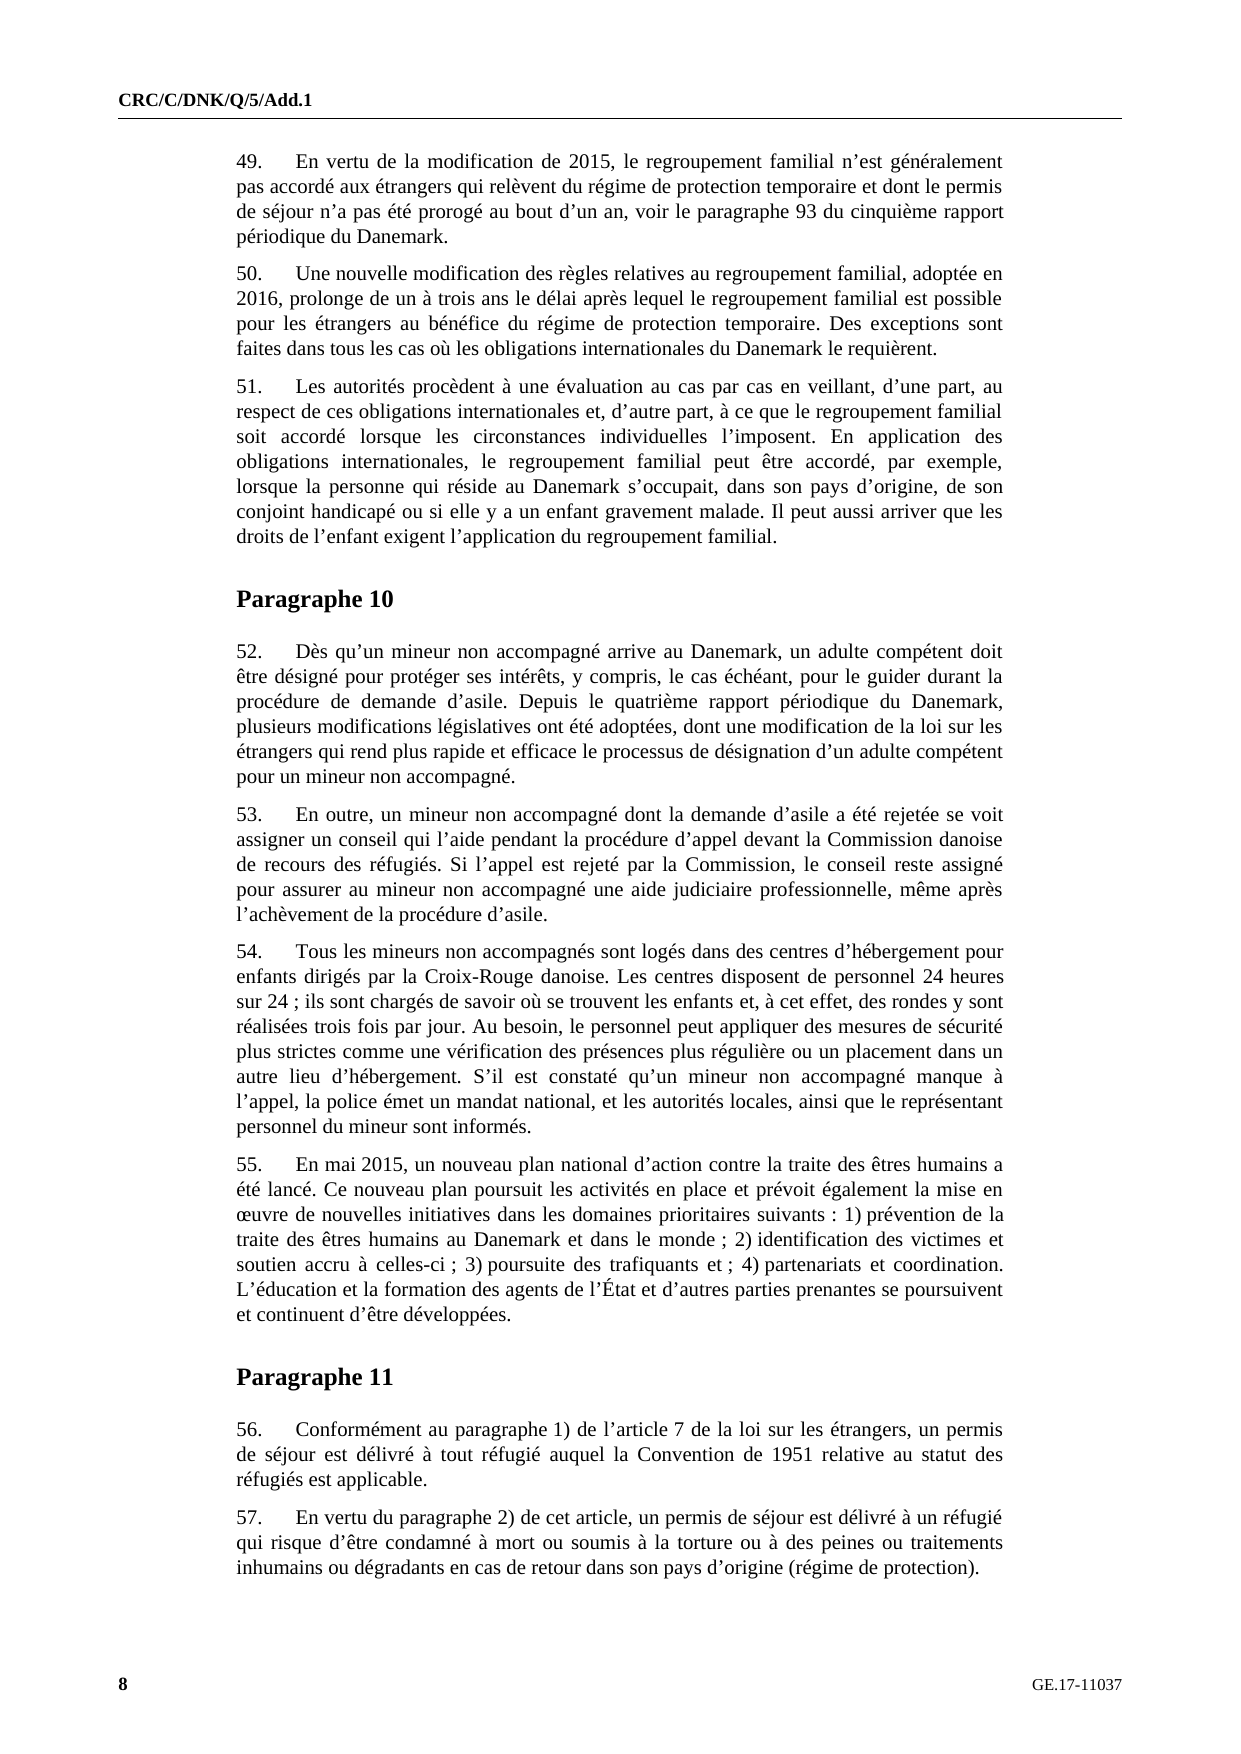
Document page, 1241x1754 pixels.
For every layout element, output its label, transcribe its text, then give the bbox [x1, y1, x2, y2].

text 57. En vertu du paragraphe 2) de cet article, un permis de séjour est délivré à un réfugié qui risque d’être condamné à mort ou soumis à la torture ou à des peines ou traitements inhumains ou dégradants en cas de retour dans son pays d’origine (régime de protection). [236, 1504, 1004, 1579]
text 54. Tous les mineurs non accompagnés sont logés dans des centres d’hébergement pour enfants dirigés par la Croix-Rouge danoise. Les centres disposent de personnel 24 heures sur 24 ; ils sont chargés de savoir où se trouvent les enfants et, à cet effet, des rondes y sont réalisées trois fois par jour. Au besoin, le personnel peut appliquer des mesures de sécurité plus strictes comme une vérification des présences plus régulière ou un placement dans un autre lieu d’hébergement. S’il est constaté qu’un mineur non accompagné manque à l’appel, la police émet un mandat national, et les autorités locales, ainsi que le représentant personnel du mineur sont informés. [236, 938, 1004, 1138]
text 53. En outre, un mineur non accompagné dont la demande d’asile a été rejetée se voit assigner un conseil qui l’aide pendant la procédure d’appel devant la Commission danoise de recours des réfugiés. Si l’appel est rejeté par la Commission, le conseil reste assigné pour assurer au mineur non accompagné une aide judiciaire professionnelle, même après l’achèvement de la procédure d’asile. [236, 801, 1004, 926]
text Paragraphe 11 [118, 1363, 1004, 1391]
text 52. Dès qu’un mineur non accompagné arrive au Danemark, un adulte compétent doit être désigné pour protéger ses intérêts, y compris, le cas échéant, pour le guider durant la procédure de demande d’asile. Depuis le quatrième rapport périodique du Danemark, plusieurs modifications législatives ont été adoptées, dont une modification de la loi sur les étrangers qui rend plus rapide et efficace le processus de désignation d’un adulte compétent pour un mineur non accompagné. [236, 638, 1004, 788]
text Paragraphe 10 [118, 585, 1004, 613]
text 50. Une nouvelle modification des règles relatives au regroupement familial, adoptée en 2016, prolonge de un à trois ans le délai après lequel le regroupement familial est possible pour les étrangers au bénéfice du régime de protection temporaire. Des exceptions sont faites dans tous les cas où les obligations internationales du Danemark le requièrent. [236, 260, 1004, 360]
text 55. En mai 2015, un nouveau plan national d’action contre la traite des êtres humains a été lancé. Ce nouveau plan poursuit les activités en place et prévoit également la mise en œuvre de nouvelles initiatives dans les domaines prioritaires suivants : 1) prévention de la traite des êtres humains au Danemark et dans le monde ; 2) identification des victimes et soutien accru à celles-ci ; 3) poursuite des trafiquants et ; 4) partenariats et coordination. L’éducation et la formation des agents de l’État et d’autres parties prenantes se poursuivent et continuent d’être développées. [236, 1151, 1004, 1326]
text 49. En vertu de la modification de 2015, le regroupement familial n’est généralement pas accordé aux étrangers qui relèvent du régime de protection temporaire et dont le permis de séjour n’a pas été prorogé au bout d’un an, voir le paragraphe 93 du cinquième rapport périodique du Danemark. [236, 148, 1004, 248]
text 51. Les autorités procèdent à une évaluation au cas par cas en veillant, d’une part, au respect de ces obligations internationales et, d’autre part, à ce que le regroupement familial soit accordé lorsque les circonstances individuelles l’imposent. En application des obligations internationales, le regroupement familial peut être accordé, par exemple, lorsque la personne qui réside au Danemark s’occupait, dans son pays d’origine, de son conjoint handicapé ou si elle y a un enfant gravement malade. Il peut aussi arriver que les droits de l’enfant exigent l’application du regroupement familial. [236, 373, 1004, 548]
text 56. Conformément au paragraphe 1) de l’article 7 de la loi sur les étrangers, un permis de séjour est délivré à tout réfugié auquel la Convention de 1951 relative au statut des réfugiés est applicable. [236, 1416, 1004, 1491]
